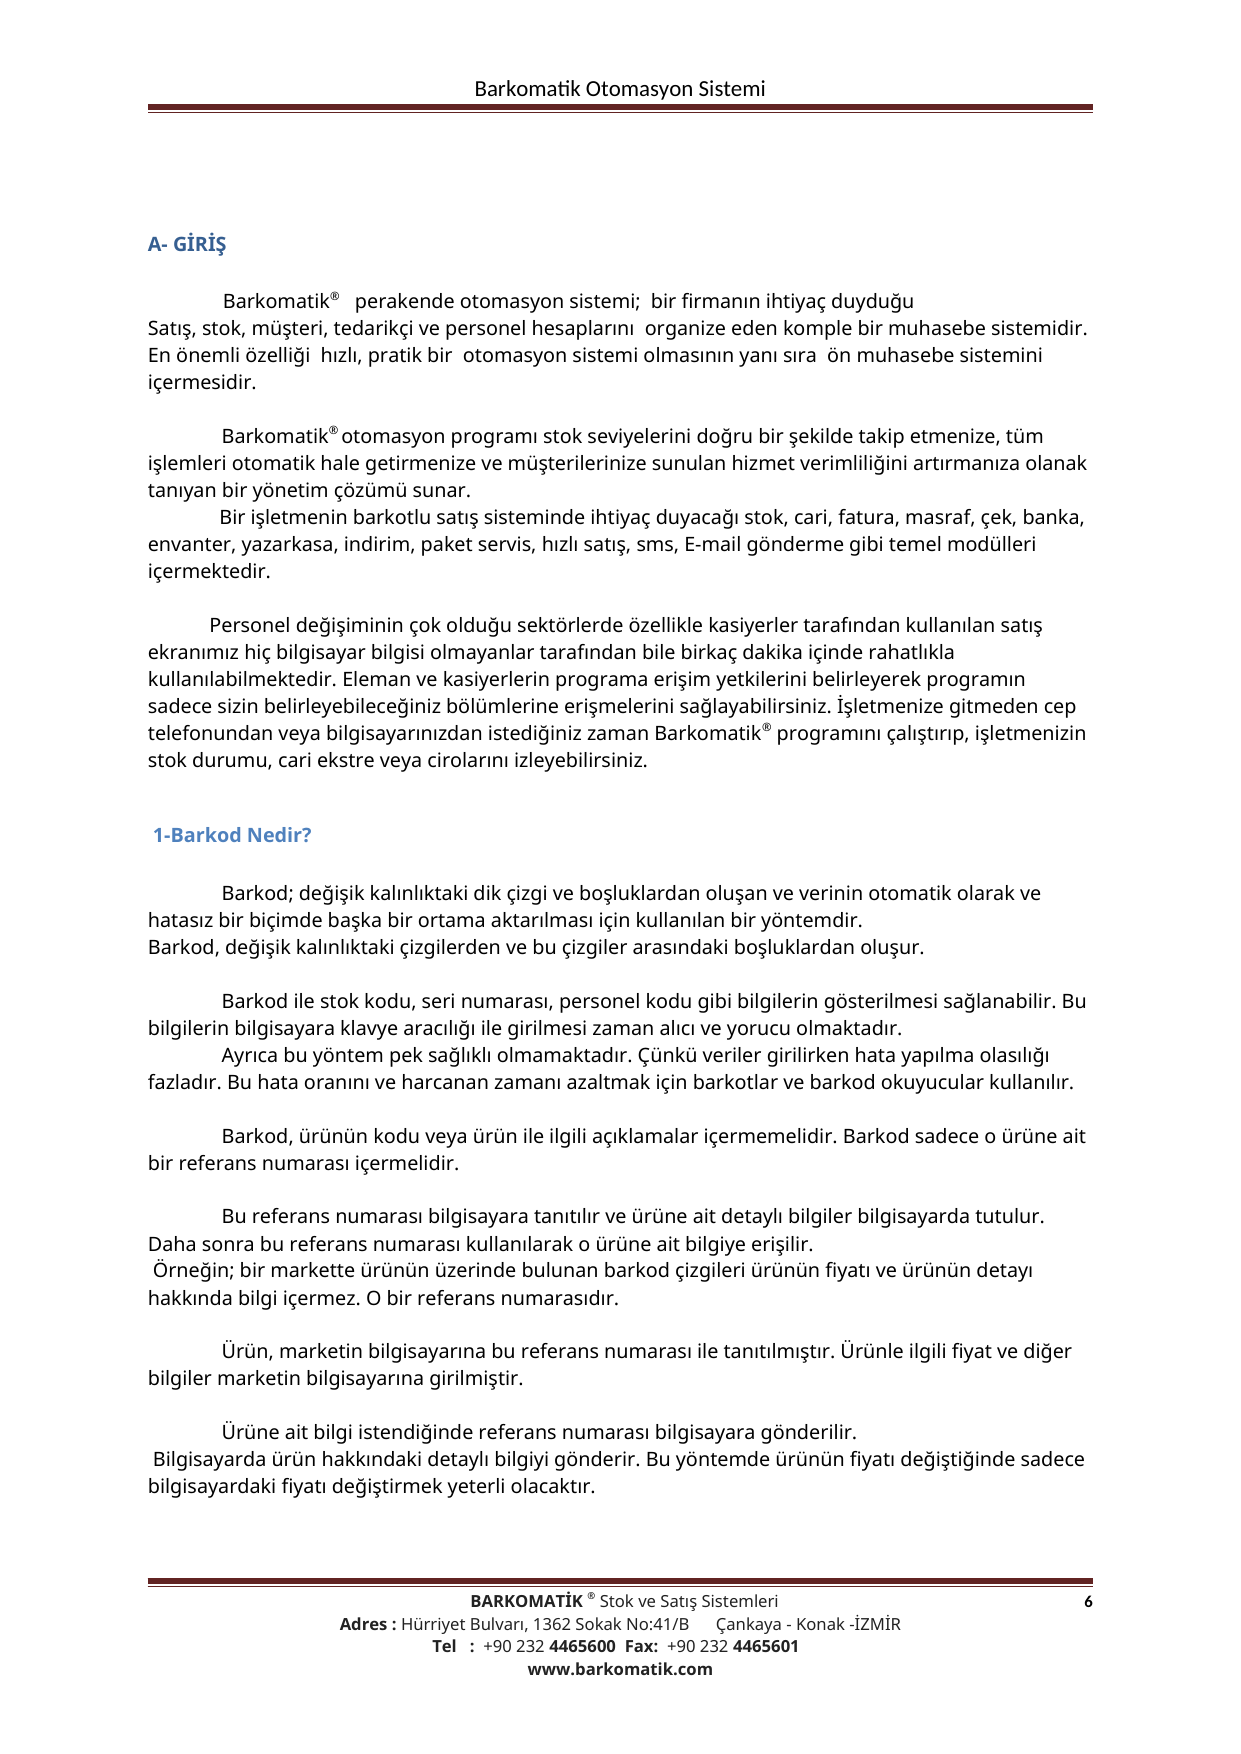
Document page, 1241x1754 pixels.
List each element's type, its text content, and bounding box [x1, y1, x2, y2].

text Barkod; değişik kalınlıktaki dik çizgi ve boşluklardan oluşan ve verinin otomatik olarak ve hatasız bir biçimde başka bir ortama aktarılması için kullanılan bir yöntemdir. Barkod, değişik kalınlıktaki çizgilerden ve bu çizgiler arasındaki boşluklardan oluşur. [148, 852, 1093, 987]
text Barkod, ürünün kodu veya ürün ile ilgili açıklamalar içermemelidir. Barkod sadece o ürüne ait bir referans numarası içermelidir. [148, 1122, 1093, 1203]
text Barkomatik® otomasyon programı stok seviyelerini doğru bir şekilde takip etmenize, tüm işlemleri otomatik hale getirmenize ve müşterilerinize sunulan hizmet verimliliğini artırmanıza olanak tanıyan bir yönetim çözümü sunar. Bir işletmenin barkotlu satış sisteminde ihtiyaç duyacağı stok, cari, fatura, masraf, çek, banka, envanter, yazarkasa, indirim, paket servis, hızlı satış, sms, E-mail gönderme gibi temel modülleri içermektedir. [148, 423, 1093, 584]
text Barkomatik® perakende otomasyon sistemi; bir firmanın ihtiyaç duyduğu [223, 288, 1093, 315]
text Ürüne ait bilgi istendiğinde referans numarası bilgisayara gönderilir. Bilgisayarda ürün hakkındaki detaylı bilgiyi gönderir. Bu yöntemde ürünün fiyatı değiştiğinde sadece bilgisayardaki fiyatı değiştirmek yeterli olacaktır. [148, 1419, 1093, 1499]
subtitle 1-Barkod Nedir? [148, 821, 1093, 848]
text Personel değişiminin çok olduğu sektörlerde özellikle kasiyerler tarafından kullanılan satış ekranımız hiç bilgisayar bilgisi olmayanlar tarafından bile birkaç dakika içinde rahatlıkla kullanılabilmektedir. Eleman ve kasiyerlerin programa erişim yetkilerini belirleyerek programın sadece sizin belirleyebileceğiniz bölümlerine erişmelerini sağlayabilirsiniz. İşletmenize gitmeden cep telefonundan veya bilgisayarınızdan istediğiniz zaman Barkomatik® programını çalıştırıp, işletmenizin stok durumu, cari ekstre veya cirolarını izleyebilirsiniz. [148, 584, 1093, 773]
text Ürün, marketin bilgisayarına bu referans numarası ile tanıtılmıştır. Ürünle ilgili fiyat ve diğer bilgiler marketin bilgisayarına girilmiştir. [148, 1338, 1093, 1419]
text Barkod ile stok kodu, seri numarası, personel kodu gibi bilgilerin gösterilmesi sağlanabilir. Bu bilgilerin bilgisayara klavye aracılığı ile girilmesi zaman alıcı ve yorucu olmaktadır. Ayrıca bu yöntem pek sağlıklı olmamaktadır. Çünkü veriler girilirken hata yapılma olasılığı fazladır. Bu hata oranını ve harcanan zamanı azaltmak için barkotlar ve barkod okuyucular kullanılır. [148, 987, 1093, 1122]
text Satış, stok, müşteri, tedarikçi ve personel hesaplarını organize eden komple bir muhasebe sistemidir. En önemli özelliği hızlı, pratik bir otomasyon sistemi olmasının yanı sıra ön muhasebe sistemini içermesidir. [148, 315, 1093, 396]
subtitle A- GİRİŞ [148, 230, 1093, 257]
text Bu referans numarası bilgisayara tanıtılır ve ürüne ait detaylı bilgiler bilgisayarda tutulur. Daha sonra bu referans numarası kullanılarak o ürüne ait bilgiye erişilir. Örneğin; bir markette ürünün üzerinde bulunan barkod çizgileri ürünün fiyatı ve ürünün detayı hakkında bilgi içermez. O bir referans numarasıdır. [148, 1203, 1093, 1338]
